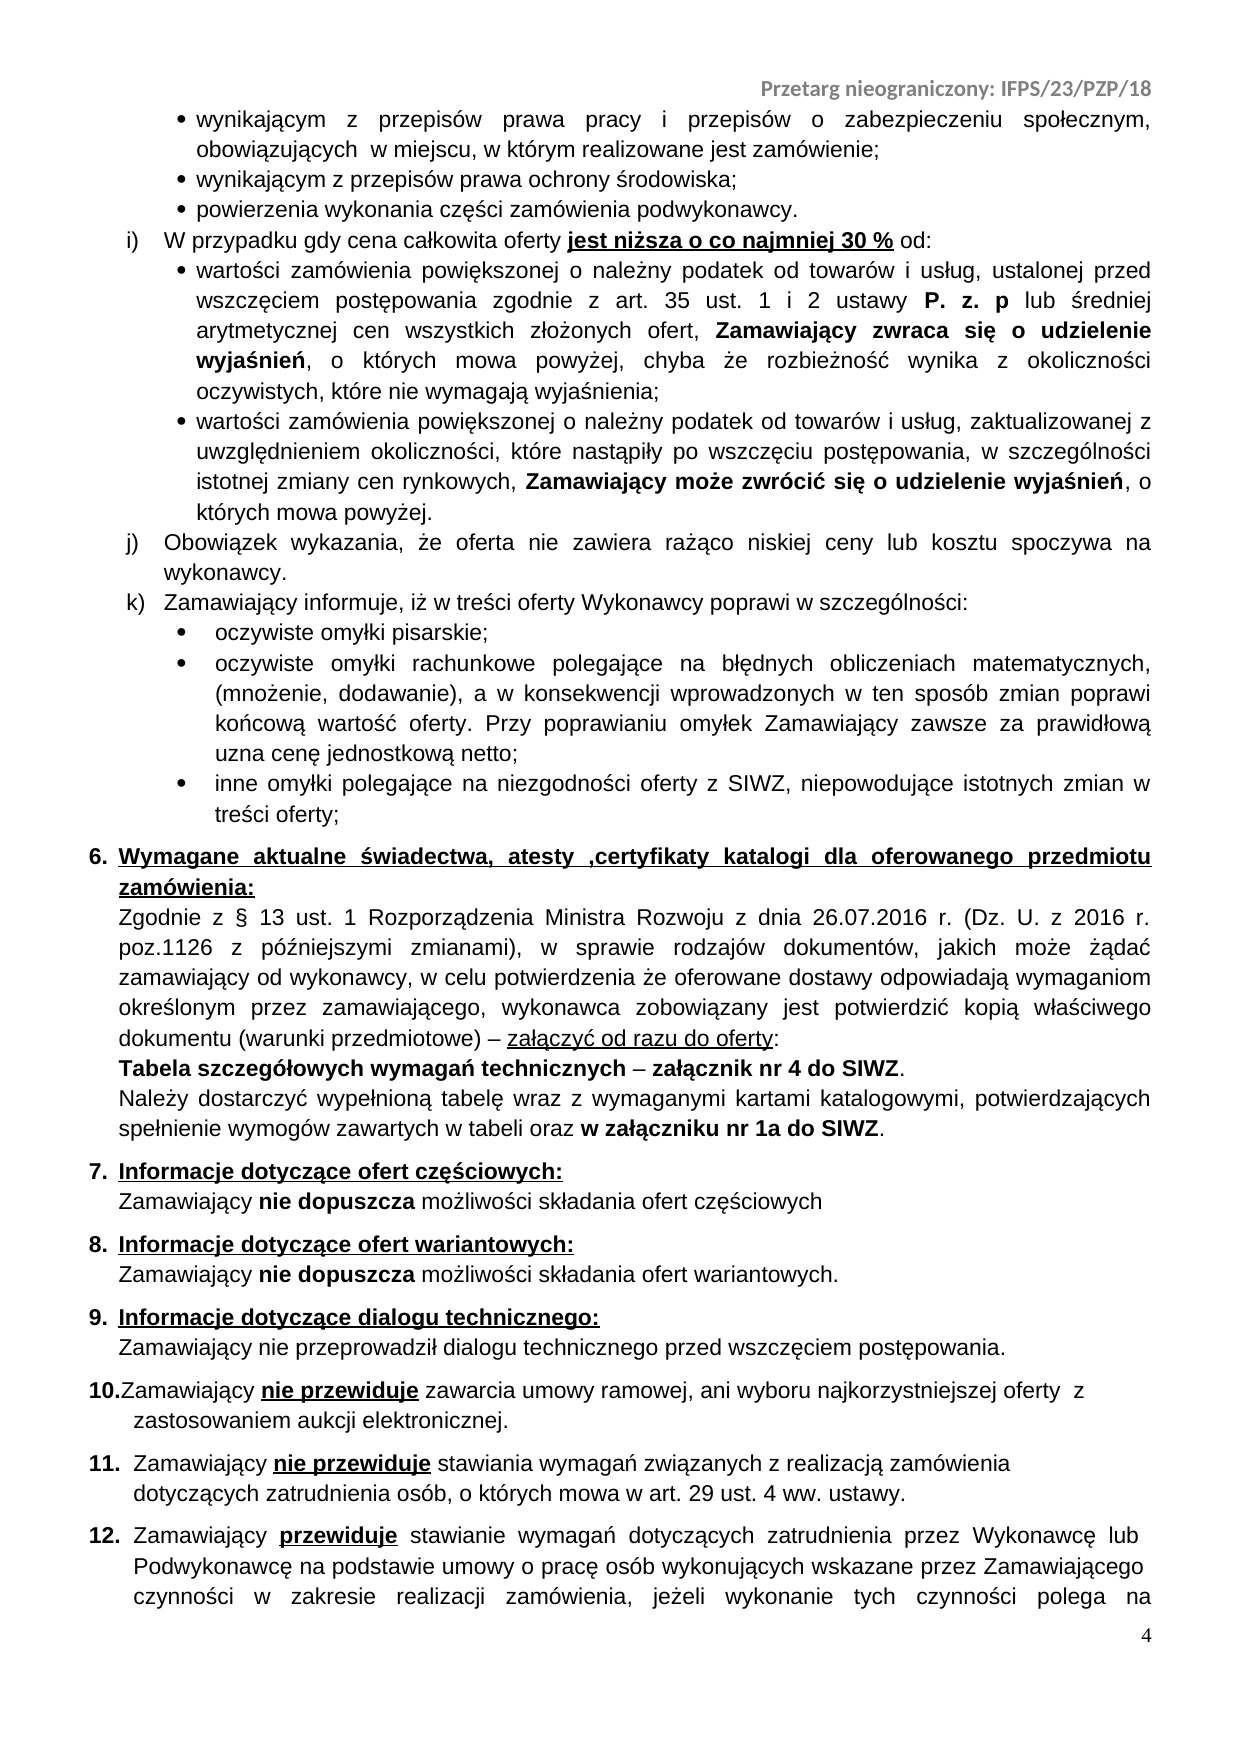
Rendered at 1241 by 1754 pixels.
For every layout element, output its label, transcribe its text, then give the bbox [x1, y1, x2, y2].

list wynikającym z przepisów prawa pracy i przepisów o zabezpieczeniu społecznym, obowiązujących w miejscu, w którym realizowane jest zamówienie; [177, 106, 1152, 162]
list dotyczących zatrudnienia osób, o których mowa w art. 29 ust. 4 ww. ustawy. [118, 1480, 1152, 1506]
list inne omyłki polegające na niezgodności oferty z SIWZ, niepowodujące istotnych zmian w treści oferty; [177, 770, 1152, 827]
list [89, 1522, 1152, 1609]
list Wymagane aktualne świadectwa, atesty ,certyfikaty katalogi dla oferowanego przedmiotu zamówienia: [89, 843, 1152, 900]
list Informacje dotyczące dialogu technicznego: [89, 1304, 1152, 1330]
list W przypadku gdy cena całkowita oferty jest niższa o co najmniej 30 % od: [126, 227, 1152, 253]
text Zamawiający nie przeprowadził dialogu technicznego przed wszczęciem postępowania. [118, 1334, 1152, 1360]
text Tabela szczegółowych wymagań technicznych – załącznik nr 4 do SIWZ. [118, 1055, 1152, 1081]
text Zamawiający nie dopuszcza możliwości składania ofert wariantowych. [118, 1261, 1152, 1287]
list wartości zamówienia powiększonej o należny podatek od towarów i usług, ustalonej przed wszczęciem postępowania zgodnie z art. 35 ust. 1 i 2 ustawy P. z. p lub średniej arytmetycznej cen wszystkich złożonych ofert, Zamawiający zwraca się o udzielenie wyjaśnień, o których mowa powyżej, chyba że rozbieżność wynika z okoliczności oczywistych, które nie wymagają wyjaśnienia; [177, 257, 1152, 404]
list wartości zamówienia powiększonej o należny podatek od towarów i usług, zaktualizowanej z uwzględnieniem okoliczności, które nastąpiły po wszczęciu postępowania, w szczególności istotnej zmiany cen rynkowych, Zamawiający może zwrócić się o udzielenie wyjaśnień, o których mowa powyżej. [177, 408, 1152, 525]
text Zamawiający nie dopuszcza możliwości składania ofert częściowych [118, 1188, 1152, 1214]
list Obowiązek wykazania, że oferta nie zawiera rażąco niskiej ceny lub kosztu spoczywa na wykonawcy. [126, 529, 1152, 585]
list Informacje dotyczące ofert wariantowych: [89, 1231, 1152, 1257]
list Zamawiający nie przewiduje zawarcia umowy ramowej, ani wyboru najkorzystniejszej oferty z [89, 1377, 1152, 1403]
list wynikającym z przepisów prawa ochrony środowiska; [177, 166, 1152, 192]
list Informacje dotyczące ofert częściowych: [89, 1158, 1152, 1184]
text Należy dostarczyć wypełnioną tabelę wraz z wymaganymi kartami katalogowymi, potwierdzających spełnienie wymogów zawartych w tabeli oraz w załączniku nr 1a do SIWZ. [118, 1085, 1152, 1141]
text Zgodnie z § 13 ust. 1 Rozporządzenia Ministra Rozwoju z dnia 26.07.2016 r. (Dz. U. z 2016 r. poz.1126 z późniejszymi zmianami), w sprawie rodzajów dokumentów, jakich może żądać zamawiający od wykonawcy, w celu potwierdzenia że oferowane dostawy odpowiadają wymaganiom określonym przez zamawiającego, wykonawca zobowiązany jest potwierdzić kopią właściwego dokumentu (warunki przedmiotowe) – załączyć od razu do oferty: [118, 904, 1152, 1051]
list Zamawiający nie przewiduje stawiania wymagań związanych z realizacją zamówienia [89, 1449, 1152, 1476]
list Zamawiający informuje, iż w treści oferty Wykonawcy poprawi w szczególności: [126, 589, 1152, 615]
list oczywiste omyłki pisarskie; [177, 619, 1152, 646]
list oczywiste omyłki rachunkowe polegające na błędnych obliczeniach matematycznych, (mnożenie, dodawanie), a w konsekwencji wprowadzonych w ten sposób zmian poprawi końcową wartość oferty. Przy poprawianiu omyłek Zamawiający zawsze za prawidłową uzna cenę jednostkową netto; [177, 649, 1152, 766]
list powierzenia wykonania części zamówienia podwykonawcy. [177, 196, 1152, 223]
list zastosowaniem aukcji elektronicznej. [118, 1407, 1152, 1433]
